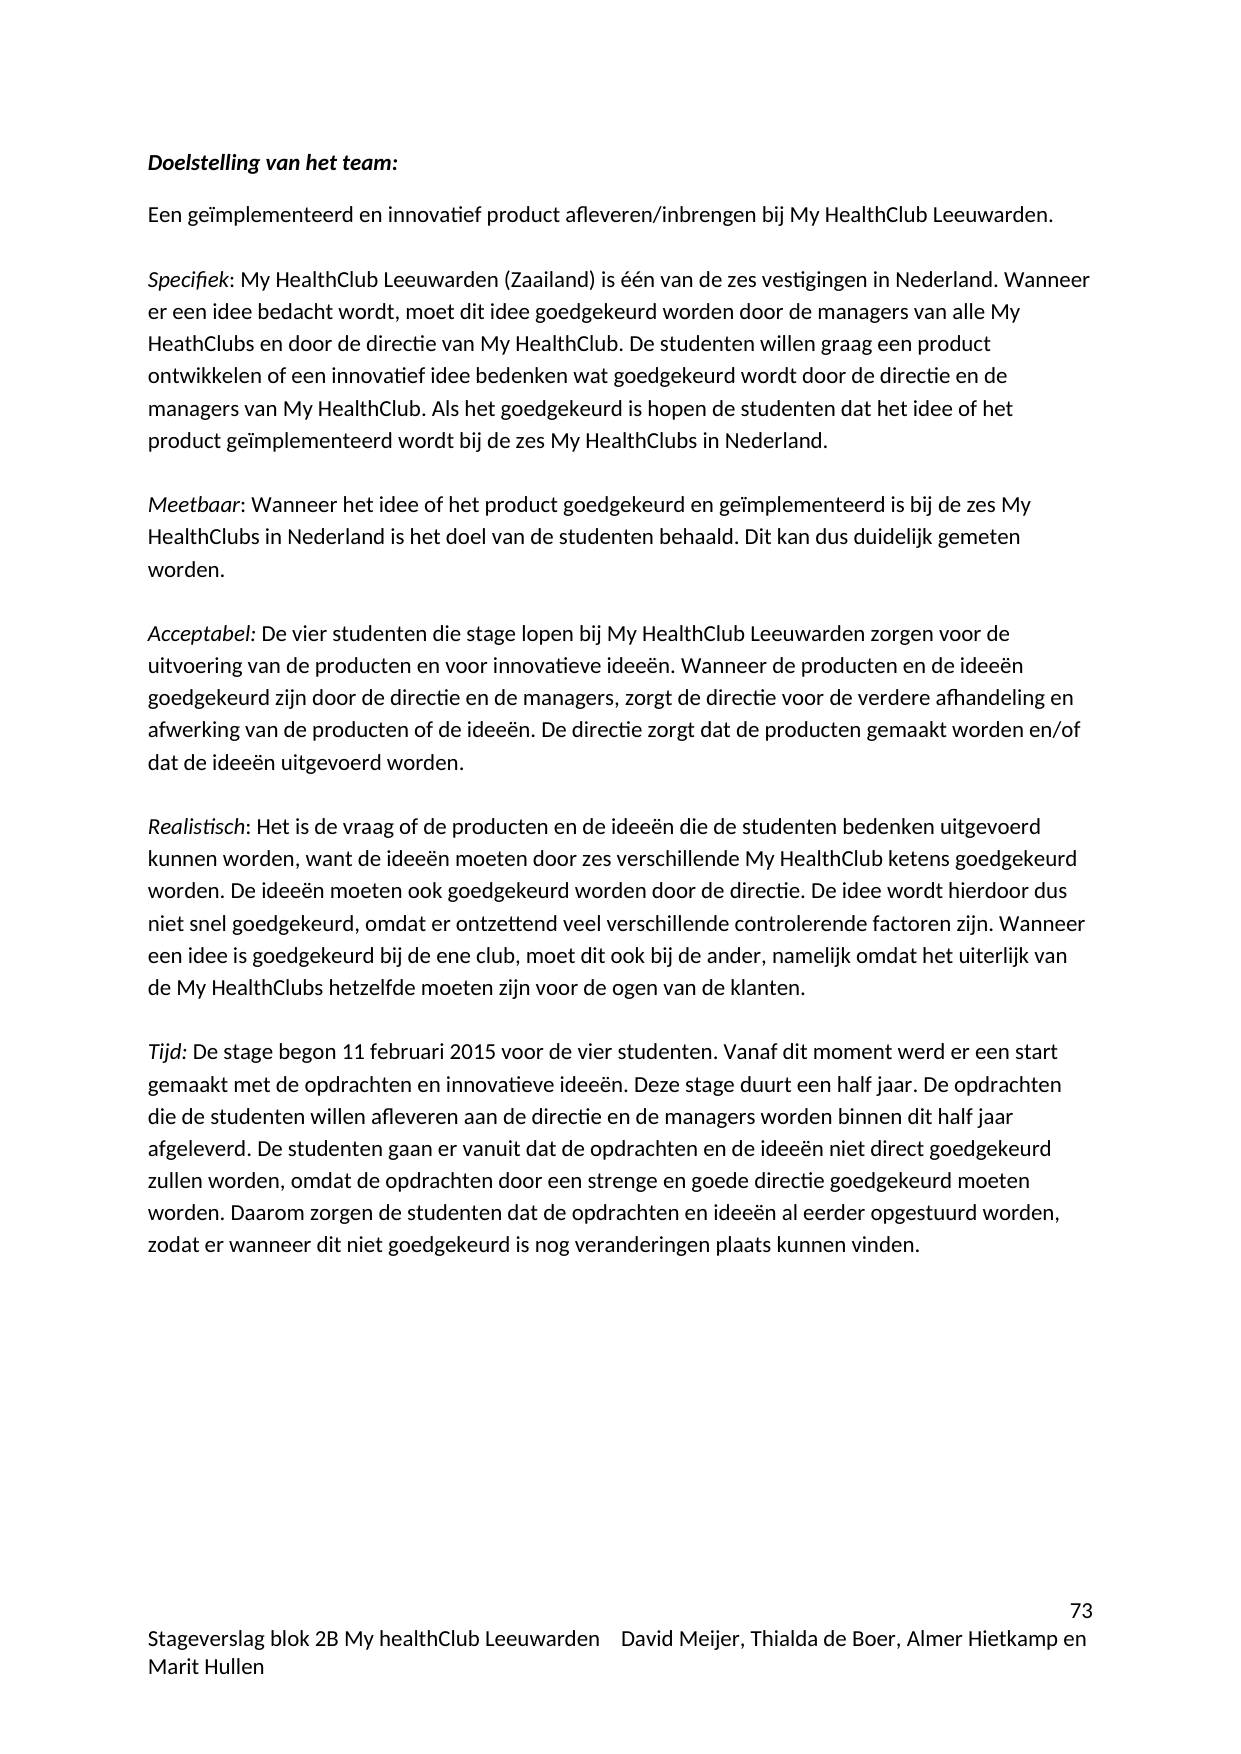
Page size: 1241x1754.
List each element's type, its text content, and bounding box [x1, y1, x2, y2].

text Doelstelling van het team: [148, 148, 1093, 176]
text Een geïmplementeerd en innovatief product afleveren/inbrengen bij My HealthClub Leeuwarden. Specifiek: My HealthClub Leeuwarden (Zaailand) is één van de zes vestigingen in Nederland. Wanneer er een idee bedacht wordt, moet dit idee goedgekeurd worden door de managers van alle My HeathClubs en door de directie van My HealthClub. De studenten willen graag een product ontwikkelen of een innovatief idee bedenken wat goedgekeurd wordt door de directie en de managers van My HealthClub. Als het goedgekeurd is hopen de studenten dat het idee of het product geïmplementeerd wordt bij de zes My HealthClubs in Nederland. Meetbaar: Wanneer het idee of het product goedgekeurd en geïmplementeerd is bij de zes My HealthClubs in Nederland is het doel van de studenten behaald. Dit kan dus duidelijk gemeten worden. Acceptabel: De vier studenten die stage lopen bij My HealthClub Leeuwarden zorgen voor de uitvoering van de producten en voor innovatieve ideeën. Wanneer de producten en de ideeën goedgekeurd zijn door de directie en de managers, zorgt de directie voor de verdere afhandeling en afwerking van de producten of de ideeën. De directie zorgt dat de producten gemaakt worden en/of dat de ideeën uitgevoerd worden. Realistisch: Het is de vraag of de producten en de ideeën die de studenten bedenken uitgevoerd kunnen worden, want de ideeën moeten door zes verschillende My HealthClub ketens goedgekeurd worden. De ideeën moeten ook goedgekeurd worden door de directie. De idee wordt hierdoor dus niet snel goedgekeurd, omdat er ontzettend veel verschillende controlerende factoren zijn. Wanneer een idee is goedgekeurd bij de ene club, moet dit ook bij de ander, namelijk omdat het uiterlijk van de My HealthClubs hetzelfde moeten zijn voor de ogen van de klanten. Tijd: De stage begon 11 februari 2015 voor de vier studenten. Vanaf dit moment werd er een start gemaakt met de opdrachten en innovatieve ideeën. Deze stage duurt een half jaar. De opdrachten die de studenten willen afleveren aan de directie en de managers worden binnen dit half jaar afgeleverd. De studenten gaan er vanuit dat de opdrachten en de ideeën niet direct goedgekeurd zullen worden, omdat de opdrachten door een strenge en goede directie goedgekeurd moeten worden. Daarom zorgen de studenten dat de opdrachten en ideeën al eerder opgestuurd worden, zodat er wanneer dit niet goedgekeurd is nog veranderingen plaats kunnen vinden. [148, 201, 1093, 1259]
